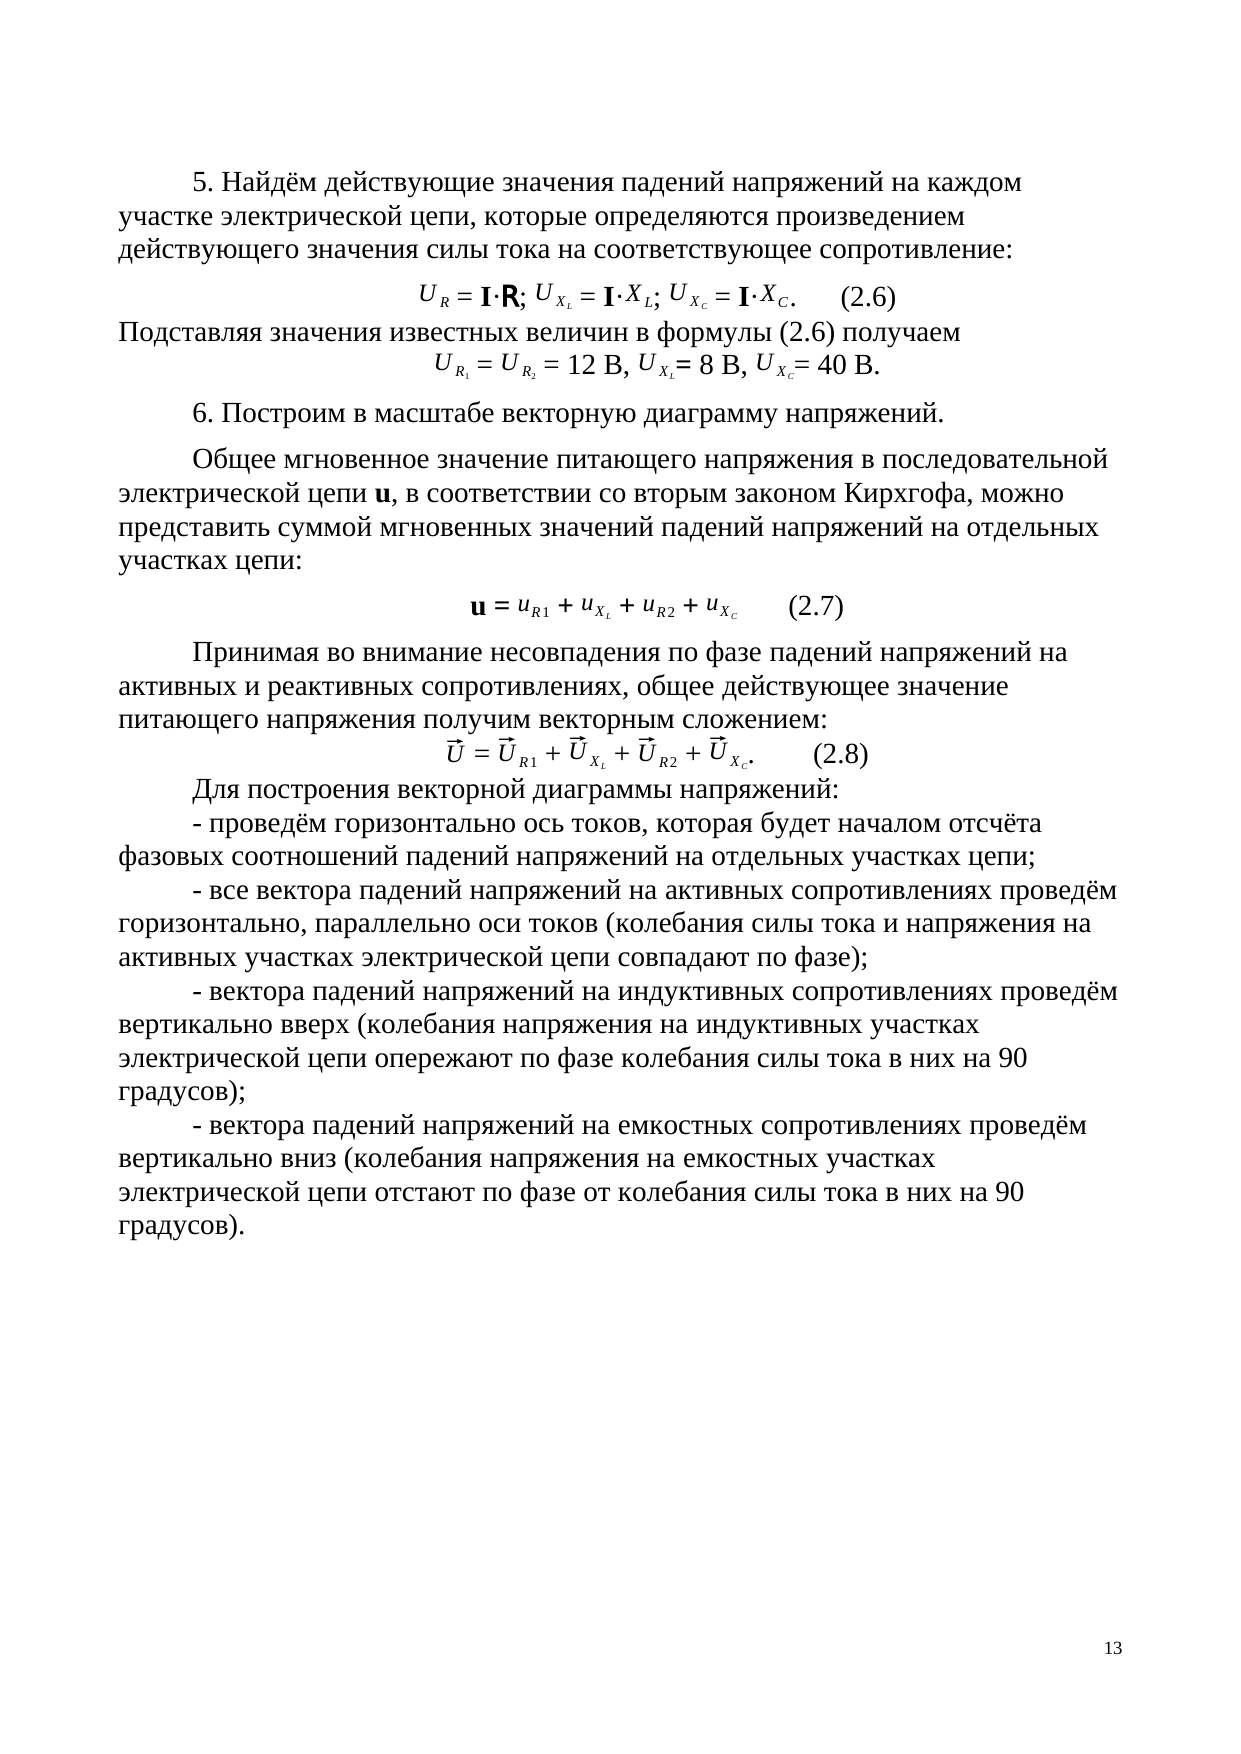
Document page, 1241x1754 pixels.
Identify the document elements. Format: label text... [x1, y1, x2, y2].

text - вектора падений напряжений на емкостных сопротивлениях проведём вертикально вниз (колебания напряжения на емкостных участках электрической цепи отстают по фазе от колебания силы тока в них на 90 градусов). [118, 1107, 1122, 1241]
text = I·𝚁; = I·; = I·. (2.6) [118, 277, 1122, 314]
text градусов); [118, 1073, 1122, 1107]
text - вектора падений напряжений на индуктивных сопротивлениях проведём [118, 973, 1122, 1006]
text Подставляя значения известных величин в формулы (2.6) получаем [118, 314, 1122, 347]
text вертикально вверх (колебания напряжения на индуктивных участках электрической цепи опережают по фазе колебания силы тока в них на 90 [118, 1006, 1122, 1073]
text - проведём горизонтально ось токов, которая будет началом отсчёта фазовых соотношений падений напряжений на отдельных участках цепи; [118, 805, 1122, 872]
text Общее мгновенное значение питающего напряжения в последовательной электрической цепи u, в соответствии со вторым законом Кирхгофа, можно представить суммой мгновенных значений падений напряжений на отдельных участках цепи: [118, 442, 1122, 576]
text Принимая во внимание несовпадения по фазе падений напряжений на активных и реактивных сопротивлениях, общее действующее значение питающего напряжения получим векторным сложением: [118, 634, 1122, 735]
text Для построения векторной диаграммы напряжений: [118, 771, 1122, 805]
text = + + + . (2.8) [118, 735, 1122, 771]
text - все вектора падений напряжений на активных сопротивлениях проведём горизонтально, параллельно оси токов (колебания силы тока и напряжения на активных участках электрической цепи совпадают по фазе); [118, 872, 1122, 973]
text u = + + + (2.7) [118, 588, 1122, 622]
text 6. Построим в масштабе векторную диаграмму напряжений. [118, 396, 1122, 429]
text 5. Найдём действующие значения падений напряжений на каждом участке электрической цепи, которые определяются произведением действующего значения силы тока на соответствующее сопротивление: [118, 164, 1122, 265]
text = = 12 В, = 8 В, = 40 В. [118, 347, 1122, 383]
